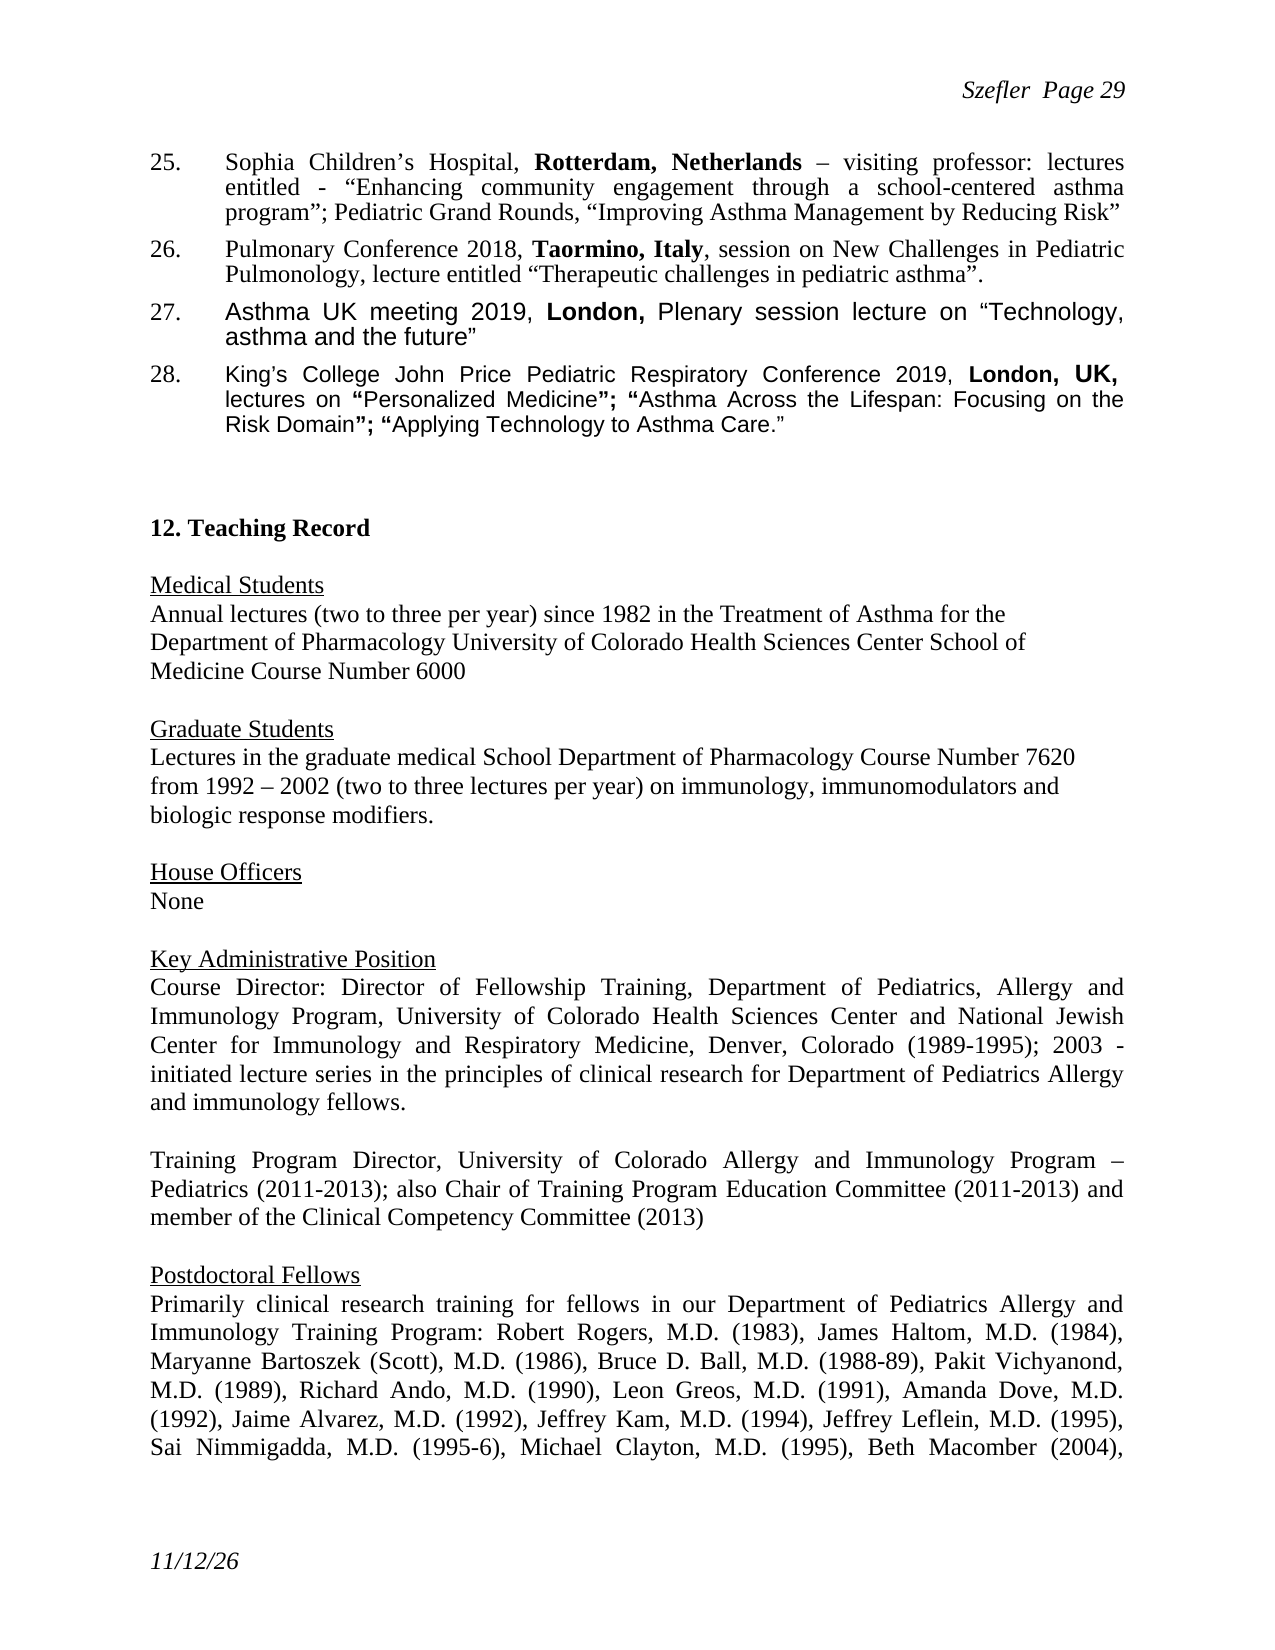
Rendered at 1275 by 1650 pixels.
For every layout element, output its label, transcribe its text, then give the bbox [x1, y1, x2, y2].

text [150, 1289, 1125, 1461]
text Graduate Students [150, 714, 1125, 742]
list Teaching Record [150, 516, 1125, 541]
list King’s College John Price Pediatric Respiratory Conference 2019, London, UK, lectures on “Personalized Medicine”; “Asthma Across the Lifespan: Focusing on the Risk Domain”; “Applying Technology to Asthma Care.” [150, 362, 1125, 437]
list Pulmonary Conference 2018, Taormino, Italy, session on New Challenges in Pediatric Pulmonology, lecture entitled “Therapeutic challenges in pediatric asthma”. [150, 237, 1125, 287]
text None [150, 886, 1125, 915]
text Annual lectures (two to three per year) since 1982 in the Treatment of Asthma for the Department of Pharmacology University of Colorado Health Sciences Center School of Medicine Course Number 6000 [150, 599, 1125, 685]
text Key Administrative Position [150, 944, 1125, 972]
text Course Director: Director of Fellowship Training, Department of Pediatrics, Allergy and Immunology Program, University of Colorado Health Sciences Center and National Jewish Center for Immunology and Respiratory Medicine, Denver, Colorado (1989-1995); 2003 - initiated lecture series in the principles of clinical research for Department of Pediatrics Allergy and immunology fellows. [150, 972, 1125, 1116]
text Lectures in the graduate medical School Department of Pharmacology Course Number 7620 from 1992 – 2002 (two to three lectures per year) on immunology, immunomodulators and biologic response modifiers. [150, 742, 1125, 829]
list Asthma UK meeting 2019, London, Plenary session lecture on “Technology, asthma and the future” [150, 300, 1125, 350]
text Training Program Director, University of Colorado Allergy and Immunology Program – Pediatrics (2011-2013); also Chair of Training Program Education Committee (2011-2013) and member of the Clinical Competency Committee (2013) [150, 1145, 1125, 1231]
text Postdoctoral Fellows [150, 1260, 1125, 1289]
text House Officers [150, 857, 1125, 886]
text Medical Students [150, 570, 1125, 599]
list Sophia Children’s Hospital, Rotterdam, Netherlands – visiting professor: lectures entitled - “Enhancing community engagement through a school-centered asthma program”; Pediatric Grand Rounds, “Improving Asthma Management by Reducing Risk” [150, 150, 1125, 225]
